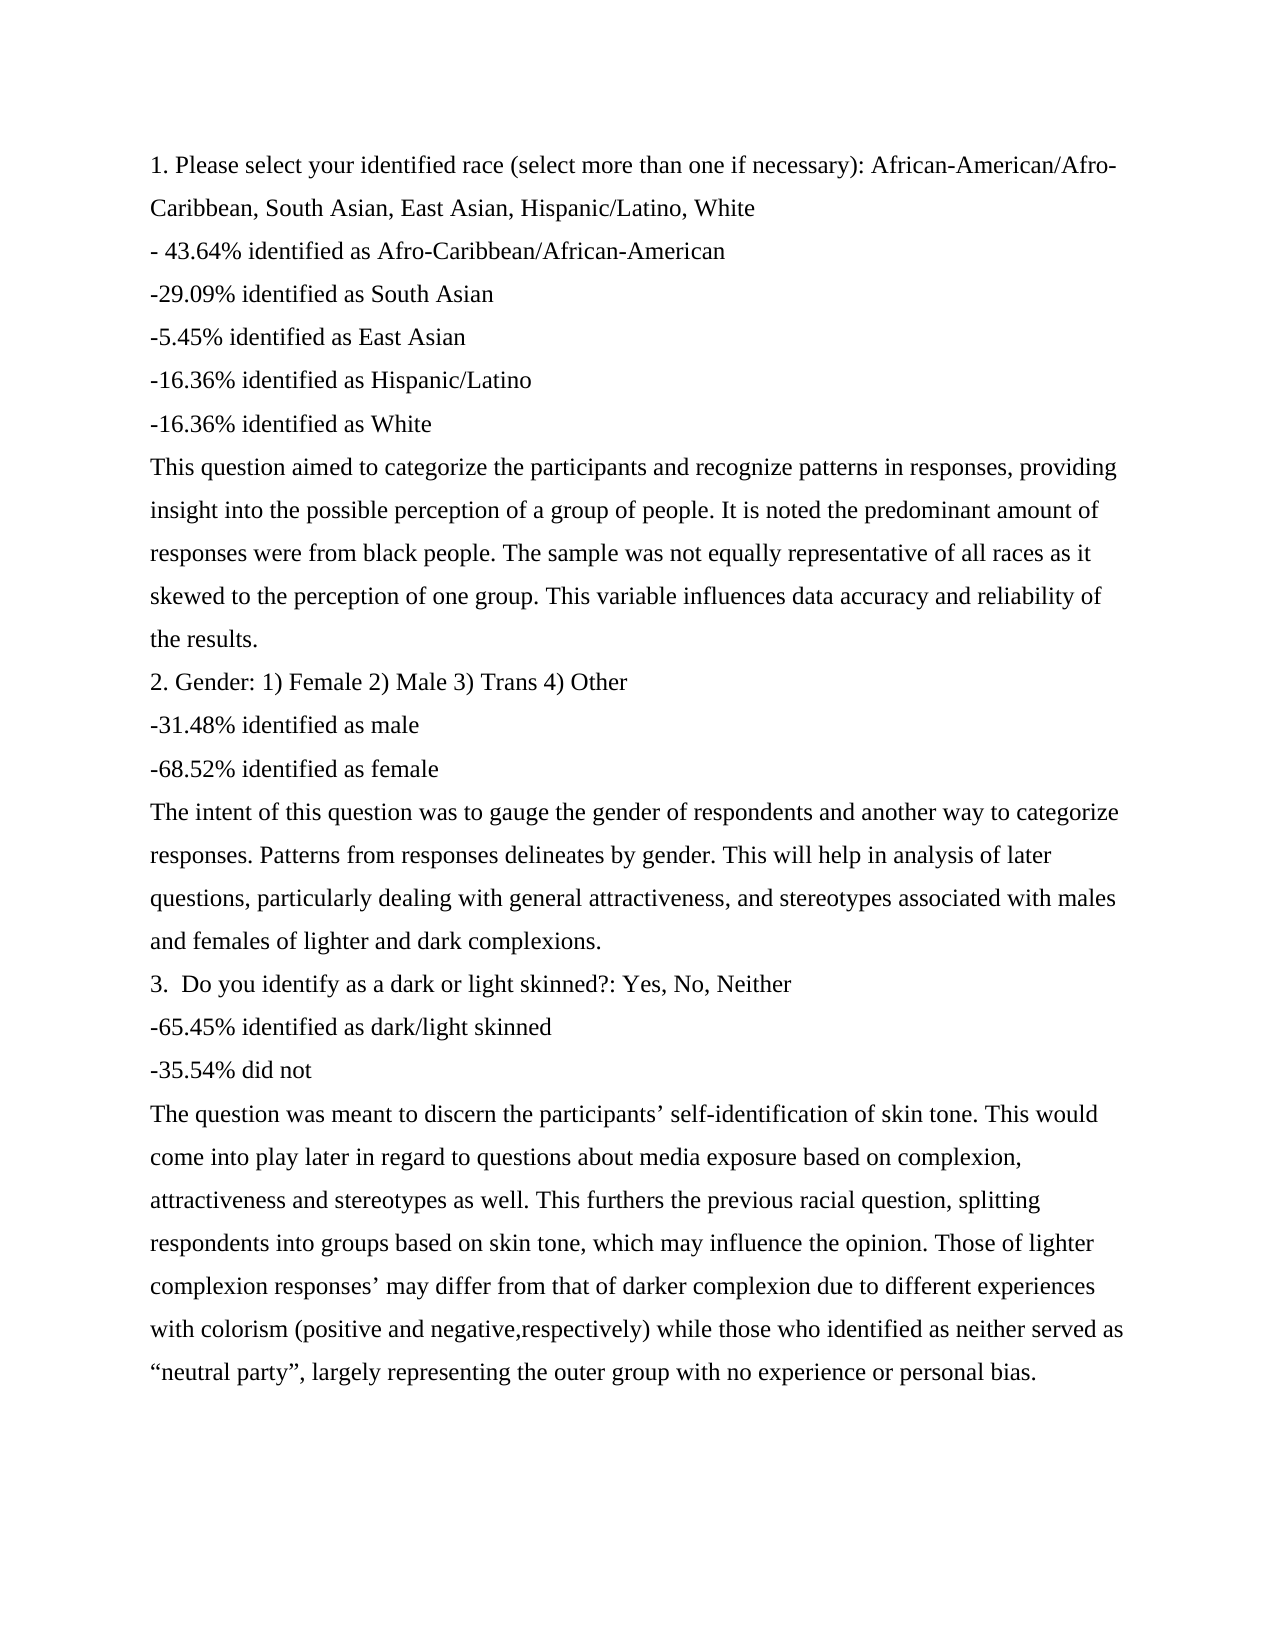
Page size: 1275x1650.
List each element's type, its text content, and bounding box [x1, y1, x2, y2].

text 3. Do you identify as a dark or light skinned?: Yes, No, Neither [150, 969, 1125, 998]
text -31.48% identified as male [150, 711, 1125, 739]
text The intent of this question was to gauge the gender of respondents and another way to categorize responses. Patterns from responses delineates by gender. This will help in analysis of later questions, particularly dealing with general attractiveness, and stereotypes associated with males and females of lighter and dark complexions. [150, 797, 1125, 955]
text -35.54% did not [150, 1056, 1125, 1084]
text -16.36% identified as Hispanic/Latino [150, 366, 1125, 394]
text 2. Gender: 1) Female 2) Male 3) Trans 4) Other [150, 667, 1125, 696]
text -29.09% identified as South Asian [150, 279, 1125, 308]
text This question aimed to categorize the participants and recognize patterns in responses, providing insight into the possible perception of a group of people. It is noted the predominant amount of responses were from black people. The sample was not equally representative of all races as it skewed to the perception of one group. This variable influences data accuracy and reliability of the results. [150, 452, 1125, 653]
text -65.45% identified as dark/light skinned [150, 1012, 1125, 1041]
text 1. Please select your identified race (select more than one if necessary): African-American/Afro-Caribbean, South Asian, East Asian, Hispanic/Latino, White [150, 150, 1125, 222]
text -16.36% identified as White [150, 409, 1125, 437]
text -5.45% identified as East Asian [150, 322, 1125, 351]
text The question was meant to discern the participants’ self-identification of skin tone. This would come into play later in regard to questions about media exposure based on complexion, attractiveness and stereotypes as well. This furthers the previous racial question, splitting respondents into groups based on skin tone, which may influence the opinion. Those of lighter complexion responses’ may differ from that of darker complexion due to different experiences with colorism (positive and negative,respectively) while those who identified as neither served as “neutral party”, largely representing the outer group with no experience or personal bias. [150, 1099, 1125, 1386]
text -68.52% identified as female [150, 754, 1125, 782]
text - 43.64% identified as Afro-Caribbean/African-American [150, 236, 1125, 265]
